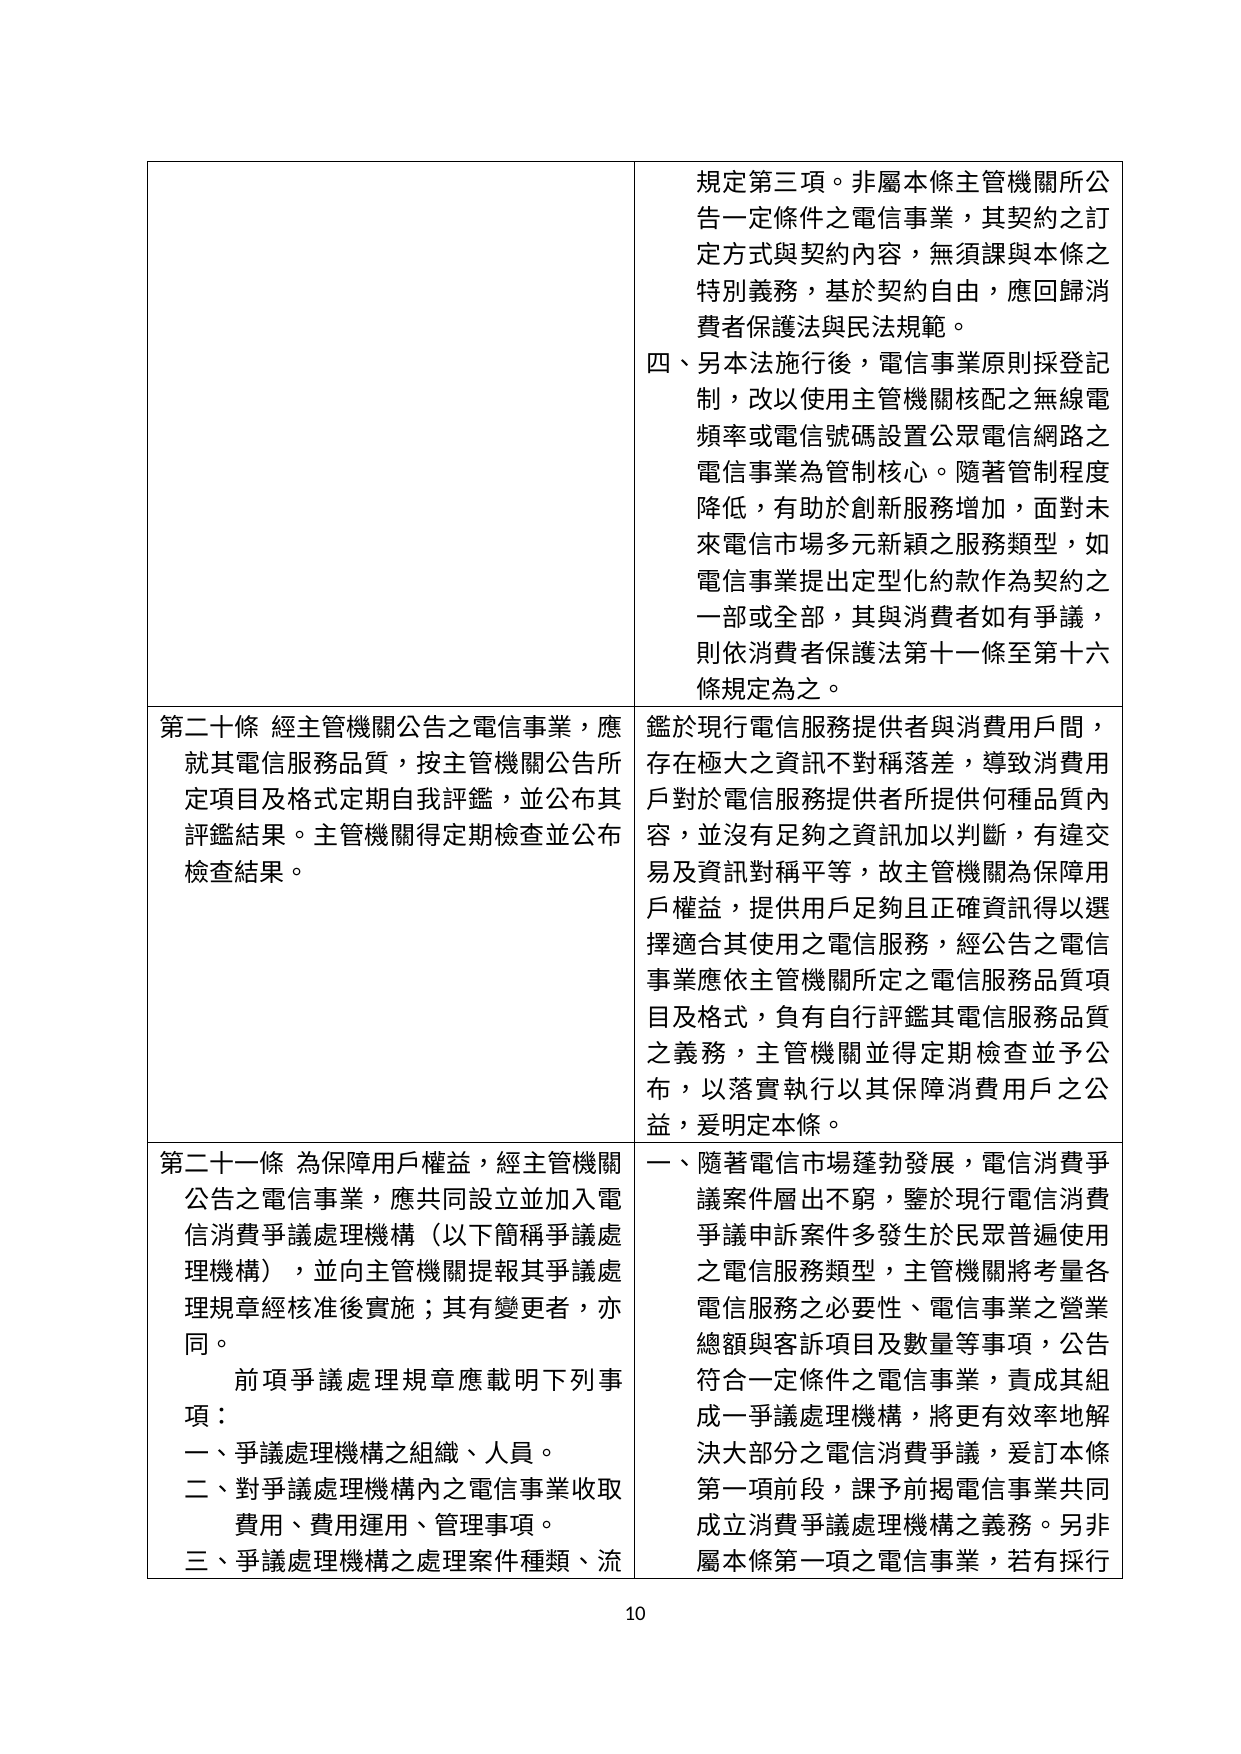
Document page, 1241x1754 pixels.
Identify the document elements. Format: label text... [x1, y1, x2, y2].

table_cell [635, 162, 1122, 706]
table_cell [148, 1143, 634, 1578]
table_cell 第二十條 經主管機關公告之電信事業，應就其電信服務品質，按主管機關公告所定項目及格式定期自我評鑑，並公布其評鑑結果。主管機關得定期檢查並公布檢查結果。 [148, 707, 634, 1142]
table_cell 鑑於現行電信服務提供者與消費用戶間，存在極大之資訊不對稱落差，導致消費用戶對於電信服務提供者所提供何種品質內容，並沒有足夠之資訊加以判斷，有違交易及資訊對稱平等，故主管機關為保障用戶權益，提供用戶足夠且正確資訊得以選擇適合其使用之電信服務，經公告之電信事業應依主管機關所定之電信服務品質項目及格式，負有自行評鑑其電信服務品質之義務，主管機關並得定期檢查並予公布，以落實執行以其保障消費用戶之公益，爰明定本條。 [635, 707, 1122, 1142]
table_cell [148, 162, 634, 706]
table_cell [635, 1143, 1122, 1578]
